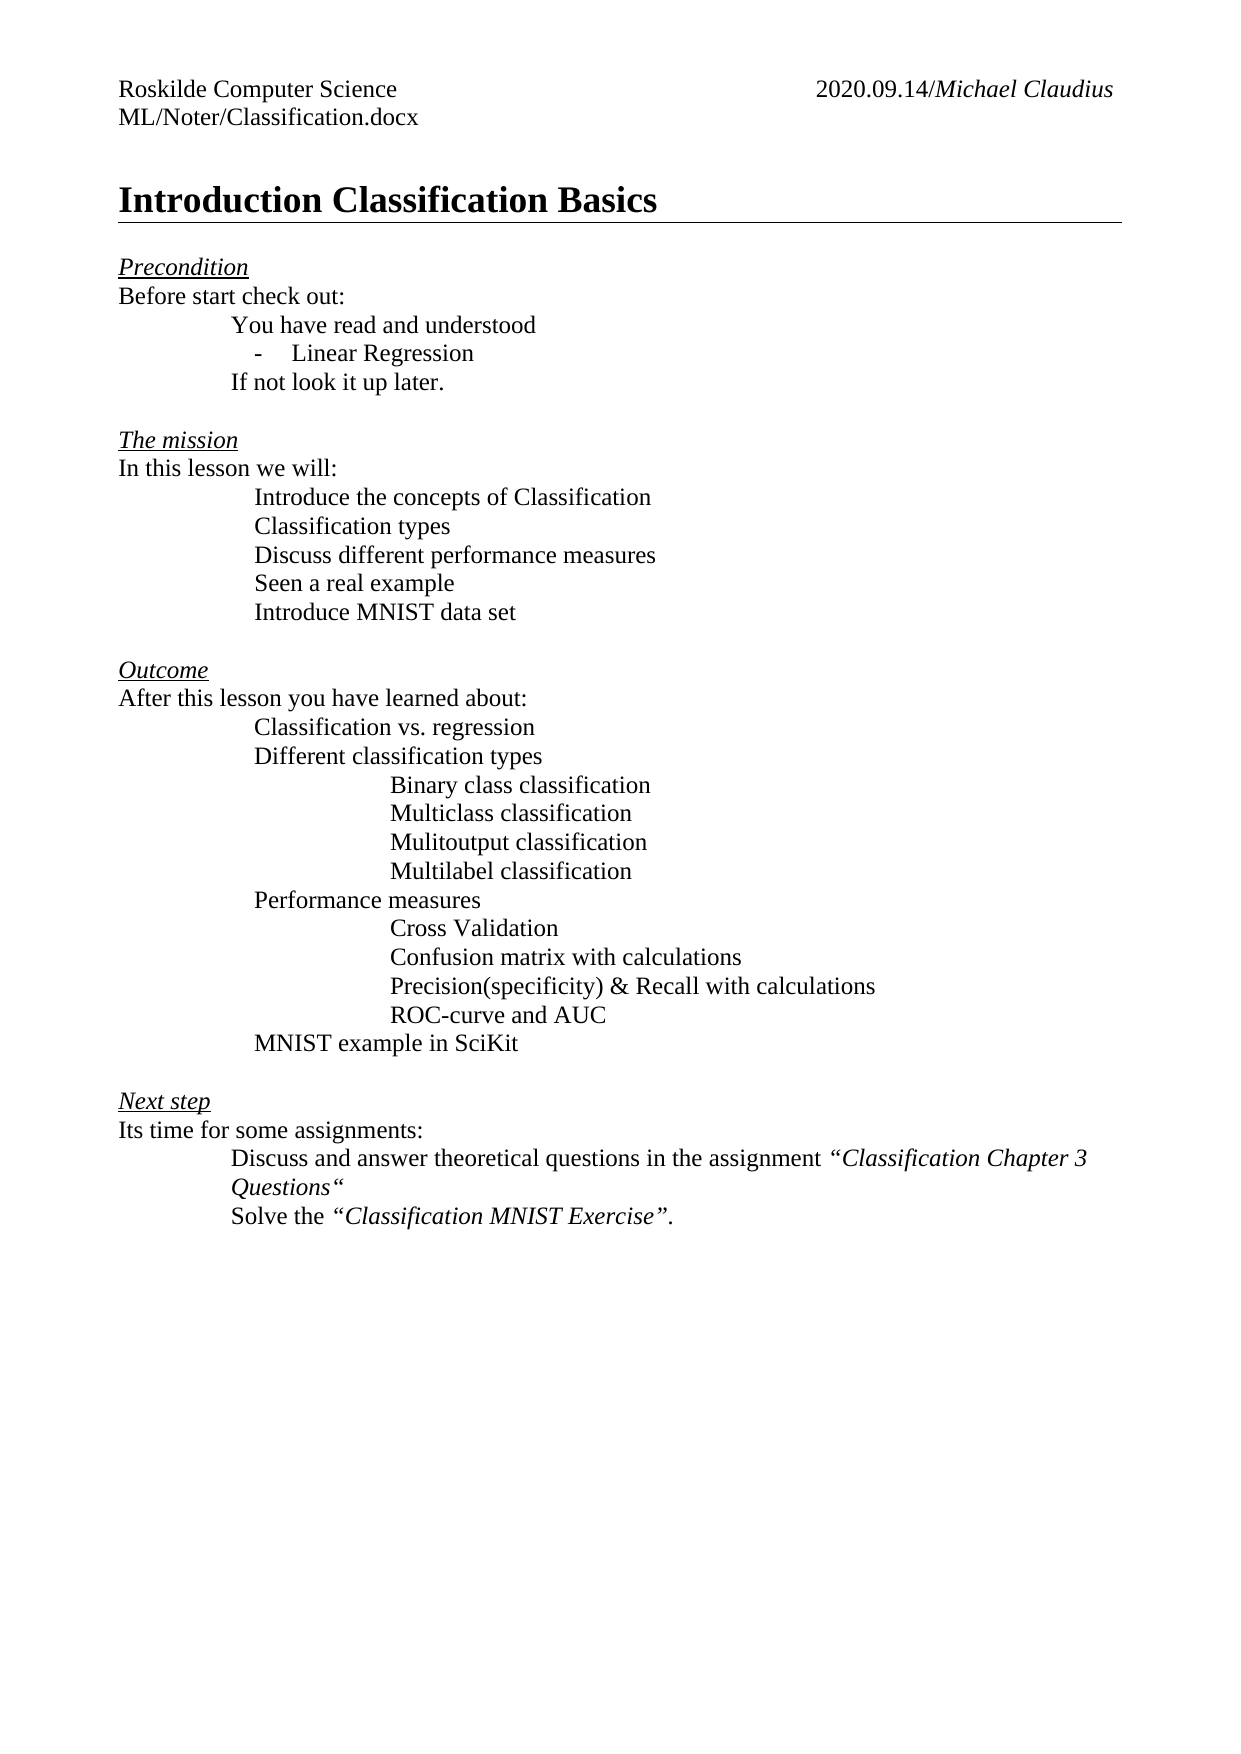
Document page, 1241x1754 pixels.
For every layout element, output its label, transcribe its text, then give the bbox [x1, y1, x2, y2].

text Introduce the concepts of Classification [254, 482, 1122, 511]
text ROC-curve and AUC [254, 1000, 1122, 1028]
text Mulitoutput classification [254, 827, 1122, 856]
text Next step [118, 1086, 1122, 1115]
text In this lesson we will: [118, 453, 1122, 482]
text Multiclass classification [254, 798, 1122, 827]
text Precondition [118, 252, 1122, 281]
text Discuss different performance measures [254, 540, 1122, 568]
text Its time for some assignments: [118, 1115, 1122, 1143]
text Seen a real example [254, 568, 1122, 597]
text Multilabel classification [254, 856, 1122, 885]
text Solve the “Classification MNIST Exercise”. [118, 1201, 1122, 1230]
text Classification vs. regression [118, 712, 1122, 741]
text Confusion matrix with calculations [254, 942, 1122, 971]
list Linear Regression [254, 338, 1122, 367]
text Discuss and answer theoretical questions in the assignment “Classification Chapter 3 Questions“ [231, 1143, 1122, 1201]
text Different classification types [118, 741, 1122, 770]
text The mission [118, 425, 1122, 453]
text Binary class classification [254, 770, 1122, 798]
text MNIST example in SciKit [118, 1028, 1122, 1057]
text If not look it up later. [118, 367, 1122, 396]
text You have read and understood [118, 310, 1122, 338]
subtitle Introduction Classification Basics [118, 177, 1122, 222]
text Before start check out: [118, 281, 1122, 310]
text Cross Validation [254, 913, 1122, 942]
text Classification types [254, 511, 1122, 540]
text Outcome [118, 655, 1122, 683]
text Introduce MNIST data set [254, 597, 1122, 626]
text Precision(specificity) & Recall with calculations [254, 971, 1122, 1000]
text Performance measures [118, 885, 1122, 913]
text After this lesson you have learned about: [118, 683, 1122, 712]
